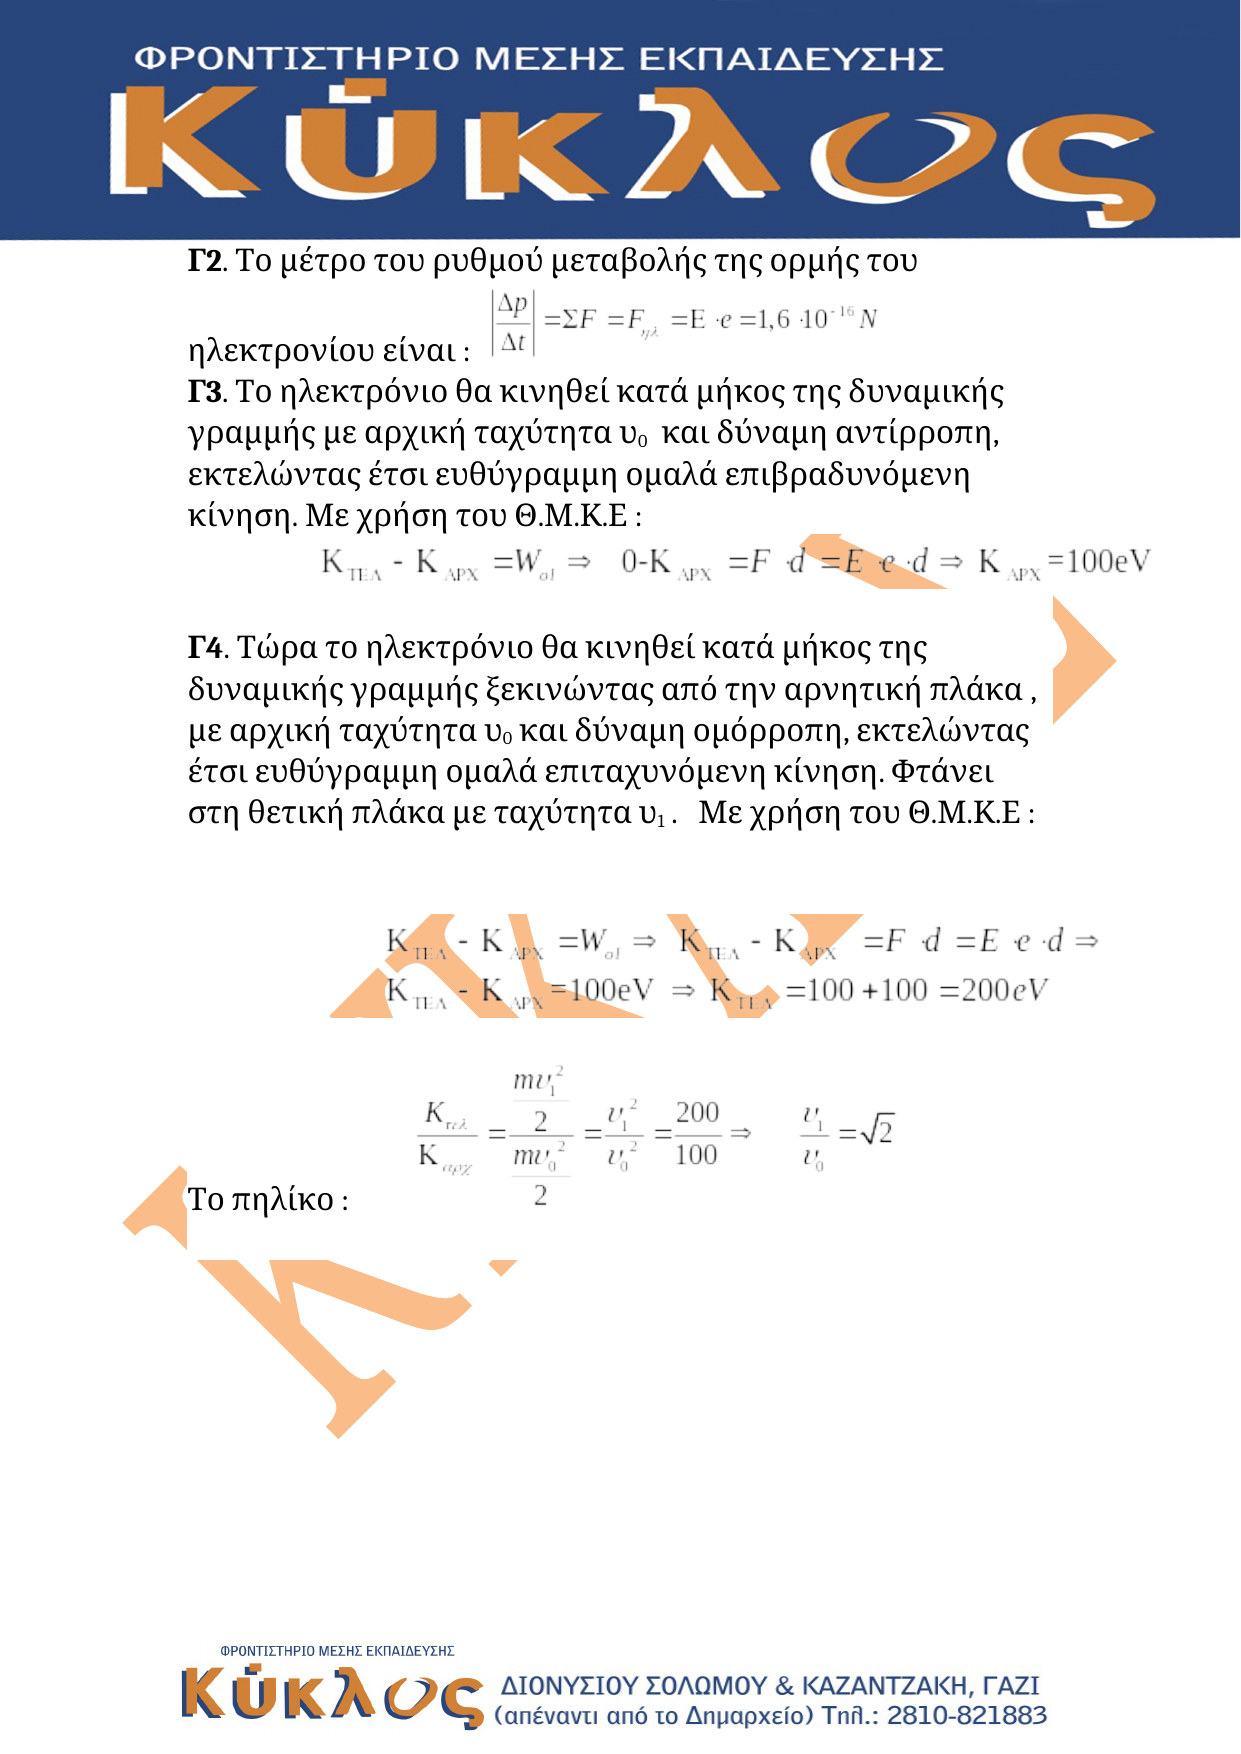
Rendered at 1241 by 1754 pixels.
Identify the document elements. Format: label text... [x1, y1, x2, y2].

text Γ3. Το ηλεκτρόνιο θα κινηθεί κατά μήκος της δυναμικής γραμμής με αρχική ταχύτητα υ0 και δύναμη αντίρροπη, εκτελώντας έτσι ευθύγραμμη ομαλά επιβραδυνόμενη κίνηση. Με χρήση του Θ.Μ.Κ.Ε : [187, 374, 1053, 534]
picture [0, 0, 1241, 244]
text Το πηλίκο : [187, 1059, 1053, 1218]
text Γ2. Το μέτρο του ρυθμού μεταβολής της ορμής του ηλεκτρονίου είναι : [187, 244, 1053, 369]
picture [172, 1639, 1054, 1738]
text Γ4. Τώρα το ηλεκτρόνιο θα κινηθεί κατά μήκος της δυναμικής γραμμής ξεκινώντας από την αρνητική πλάκα , με αρχική ταχύτητα υ0 και δύναμη ομόρροπη, εκτελώντας έτσι ευθύγραμμη ομαλά επιταχυνόμενη κίνηση. Φτάνει στη θετική πλάκα με ταχύτητα υ1 . Με χρήση του Θ.Μ.Κ.Ε : [187, 631, 1053, 831]
